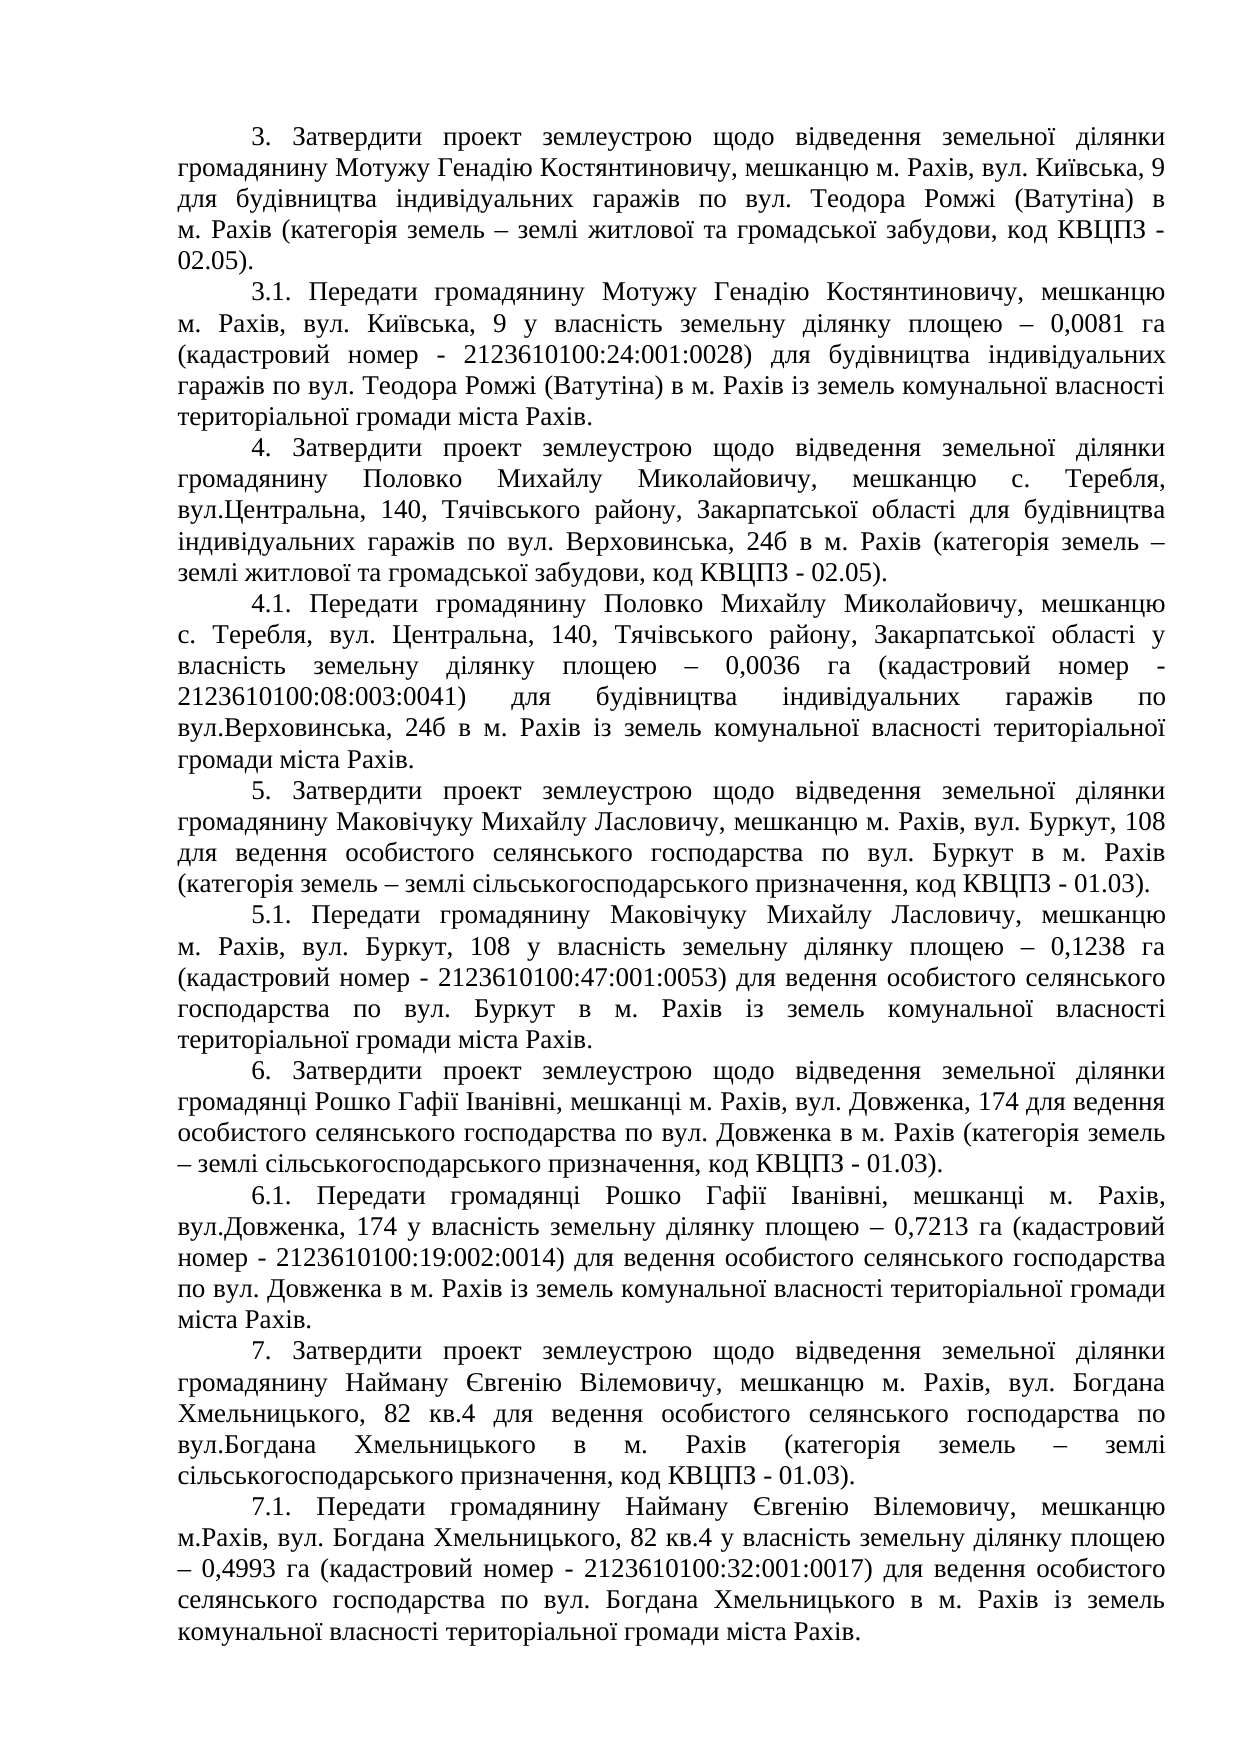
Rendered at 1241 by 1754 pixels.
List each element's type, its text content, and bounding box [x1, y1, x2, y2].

text 5. Затвердити проект землеустрою щодо відведення земельної ділянки громадянину Маковічуку Михайлу Ласловичу, мешканцю м. Рахів, вул. Буркут, 108 для ведення особистого селянського господарства по вул. Буркут в м. Рахів (категорія земель – землі сільськогосподарського призначення, код КВЦПЗ - 01.03). [177, 774, 1167, 898]
text 7.1. Передати громадянину Найману Євгенію Вілемовичу, мешканцю м.Рахів, вул. Богдана Хмельницького, 82 кв.4 у власність земельну ділянку площею – (кадастровий номер - 2123610100:32:001:0017) для ведення особистого селянського господарства по вул. Богдана Хмельницького в м. Рахів із земель комунальної власності територіальної громади міста Рахів. [177, 1490, 1167, 1646]
text 4.1. Передати громадянину Половко Михайлу Миколайовичу, мешканцю с. Теребля, вул. Центральна, 140, Тячівського району, Закарпатської області у власність земельну ділянку площею – (кадастровий номер - 2123610100:08:003:0041) для будівництва індивідуальних гаражів по вул.Верховинська, 24б в м. Рахів із земель комунальної власності територіальної громади міста Рахів. [177, 587, 1167, 774]
text 4. Затвердити проект землеустрою щодо відведення земельної ділянки громадянину Половко Михайлу Миколайовичу, мешканцю с. Теребля, вул.Центральна, 140, Тячівського району, Закарпатської області для будівництва індивідуальних гаражів по вул. Верховинська, 24б в м. Рахів (категорія земель – землі житлової та громадської забудови, код КВЦПЗ - 02.05). [177, 431, 1167, 587]
text 5.1. Передати громадянину Маковічуку Михайлу Ласловичу, мешканцю м. Рахів, вул. Буркут, 108 у власність земельну ділянку площею – (кадастровий номер - 2123610100:47:001:0053) для ведення особистого селянського господарства по вул. Буркут в м. Рахів із земель комунальної власності територіальної громади міста Рахів. [177, 898, 1167, 1054]
text 3. Затвердити проект землеустрою щодо відведення земельної ділянки громадянину Мотужу Генадію Костянтиновичу, мешканцю м. Рахів, вул. Київська, 9 для будівництва індивідуальних гаражів по вул. Теодора Ромжі (Ватутіна) в м. Рахів (категорія земель – землі житлової та громадської забудови, код КВЦПЗ - 02.05). [177, 120, 1167, 276]
text 7. Затвердити проект землеустрою щодо відведення земельної ділянки громадянину Найману Євгенію Вілемовичу, мешканцю м. Рахів, вул. Богдана Хмельницького, 82 кв.4 для ведення особистого селянського господарства по вул.Богдана Хмельницького в м. Рахів (категорія земель – землі сільськогосподарського призначення, код КВЦПЗ - 01.03). [177, 1334, 1167, 1490]
text 3.1. Передати громадянину Мотужу Генадію Костянтиновичу, мешканцю м. Рахів, вул. Київська, 9 у власність земельну ділянку площею – (кадастровий номер - 2123610100:24:001:0028) для будівництва індивідуальних гаражів по вул. Теодора Ромжі (Ватутіна) в м. Рахів із земель комунальної власності територіальної громади міста Рахів. [177, 276, 1167, 431]
text 6. Затвердити проект землеустрою щодо відведення земельної ділянки громадянці Рошко Гафії Іванівні, мешканці м. Рахів, вул. Довженка, 174 для ведення особистого селянського господарства по вул. Довженка в м. Рахів (категорія земель – землі сільськогосподарського призначення, код КВЦПЗ - 01.03). [177, 1054, 1167, 1179]
text 6.1. Передати громадянці Рошко Гафії Іванівні, мешканці м. Рахів, вул.Довженка, 174 у власність земельну ділянку площею – (кадастровий номер - 2123610100:19:002:0014) для ведення особистого селянського господарства по вул. Довженка в м. Рахів із земель комунальної власності територіальної громади міста Рахів. [177, 1179, 1167, 1334]
